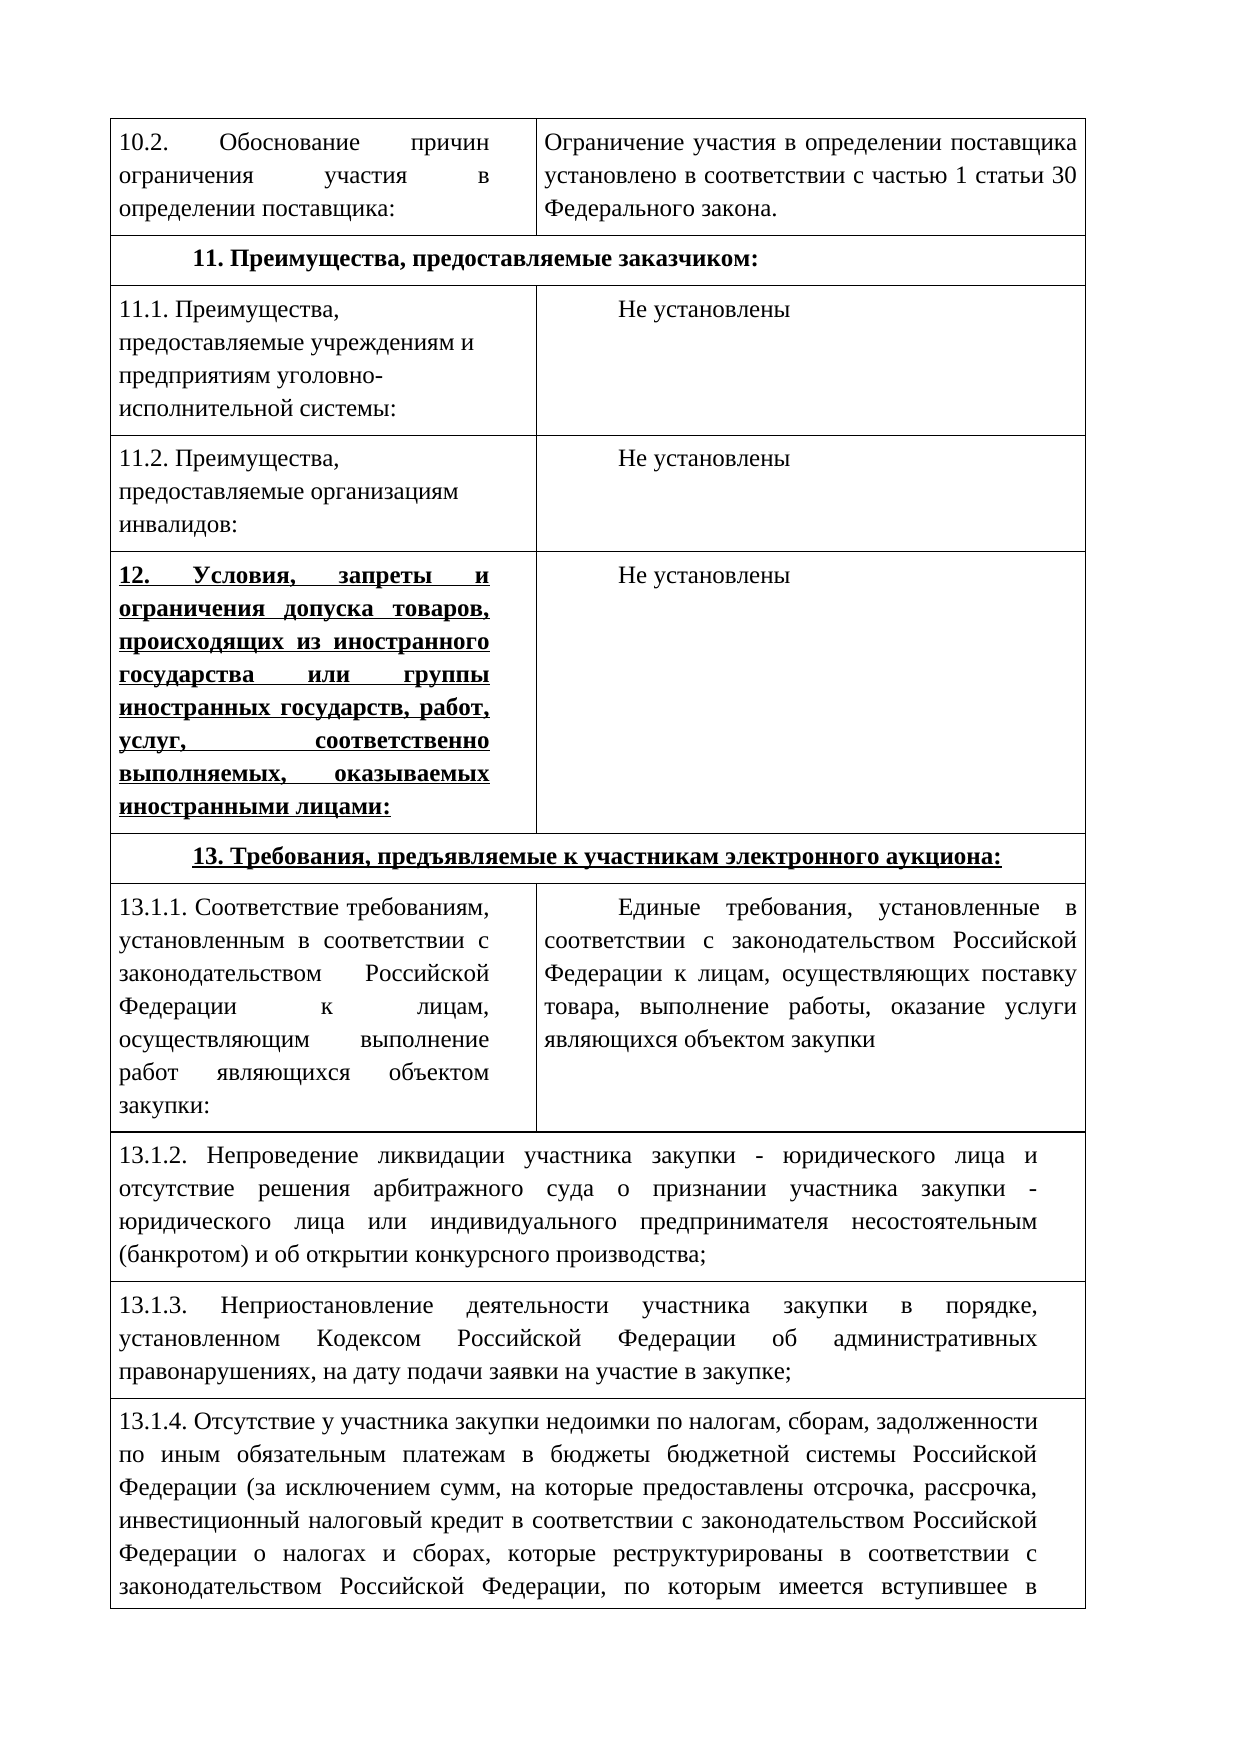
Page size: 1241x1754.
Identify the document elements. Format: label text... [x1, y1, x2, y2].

table_cell 13.1.1. Соответствие требованиям, установленным в соответствии с законодательством Российской Федерации к лицам, осуществляющим выполнение работ являющихся объектом закупки: [111, 884, 536, 1131]
table_cell 12. Условия, запреты и ограничения допуска товаров, происходящих из иностранного государства или группы иностранных государств, работ, услуг, соответственно выполняемых, оказываемых иностранными лицами: [111, 552, 536, 832]
table_cell 11. Преимущества, предоставляемые заказчиком: [111, 236, 1085, 285]
table_cell 11.2. Преимущества, предоставляемые организациям инвалидов: [111, 436, 536, 551]
table_cell 10.2. Обоснование причин ограничения участия в определении поставщика: [111, 119, 536, 234]
table_cell Единые требования, установленные в соответствии с законодательством Российской Федерации к лицам, осуществляющих поставку товара, выполнение работы, оказание услуги являющихся объектом закупки [537, 884, 1085, 1131]
table_cell 13. Требования, предъявляемые к участникам электронного аукциона: [111, 834, 1085, 883]
table_cell Ограничение участия в определении поставщика установлено в соответствии с частью 1 статьи 30 Федерального закона. [537, 119, 1085, 234]
table_cell Не установлены [537, 436, 1085, 551]
table_cell Не установлены [537, 552, 1085, 832]
table_cell 11.1. Преимущества, предоставляемые учреждениям и предприятиям уголовно-исполнительной системы: [111, 286, 536, 434]
table_cell 13.1.2. Непроведение ликвидации участника закупки - юридического лица и отсутствие решения арбитражного суда о признании участника закупки - юридического лица или индивидуального предпринимателя несостоятельным (банкротом) и об открытии конкурсного производства; [111, 1133, 1085, 1281]
table_cell Не установлены [537, 286, 1085, 434]
table_cell 13.1.3. Неприостановление деятельности участника закупки в порядке, установленном Кодексом Российской Федерации об административных правонарушениях, на дату подачи заявки на участие в закупке; [111, 1282, 1085, 1397]
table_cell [111, 1399, 1085, 1608]
